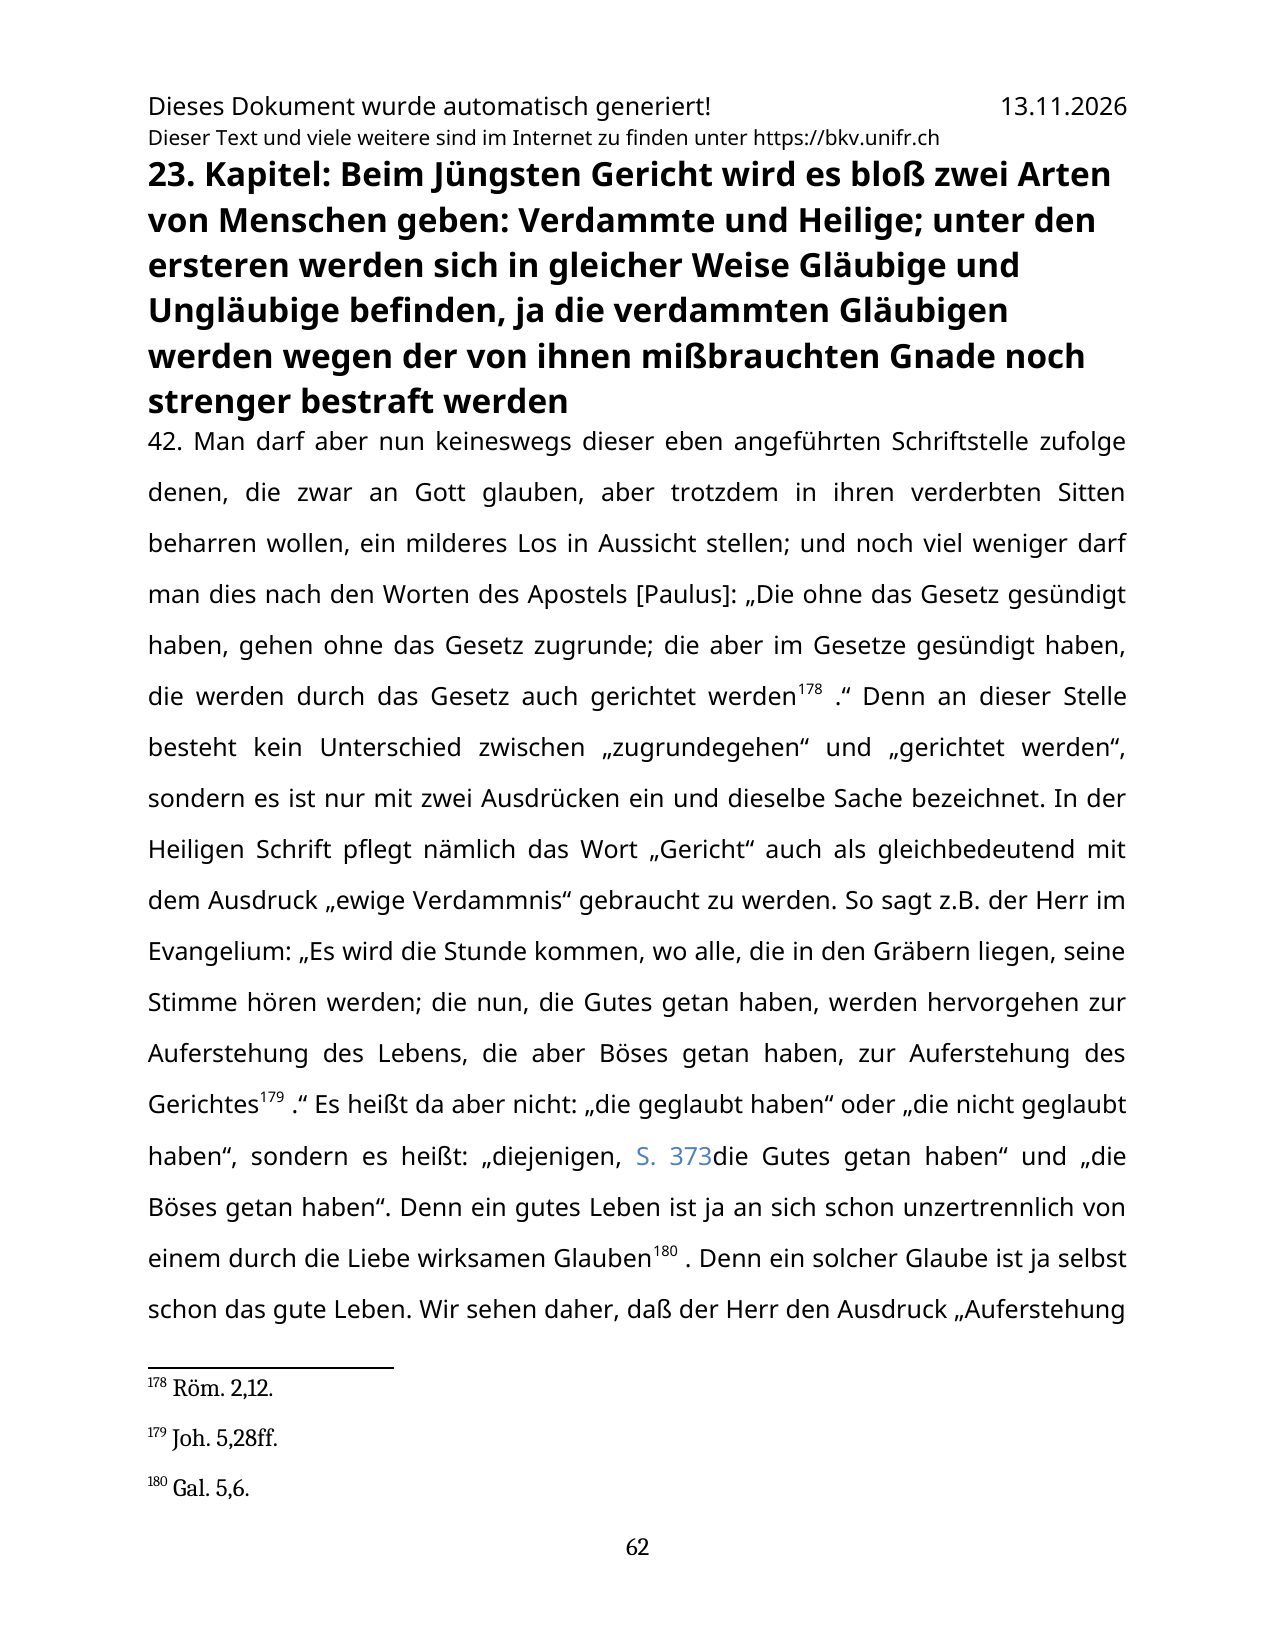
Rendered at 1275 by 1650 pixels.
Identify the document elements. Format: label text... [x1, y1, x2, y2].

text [148, 423, 1127, 1325]
subtitle 23. Kapitel: Beim Jüngsten Gericht wird es bloß zwei Arten von Menschen geben: Verdammte und Heilige; unter den ersteren werden sich in gleicher Weise Gläubige und Ungläubige befinden, ja die verdammten Gläubigen werden wegen der von ihnen mißbrauchten Gnade noch strenger bestraft werden [148, 151, 1127, 423]
